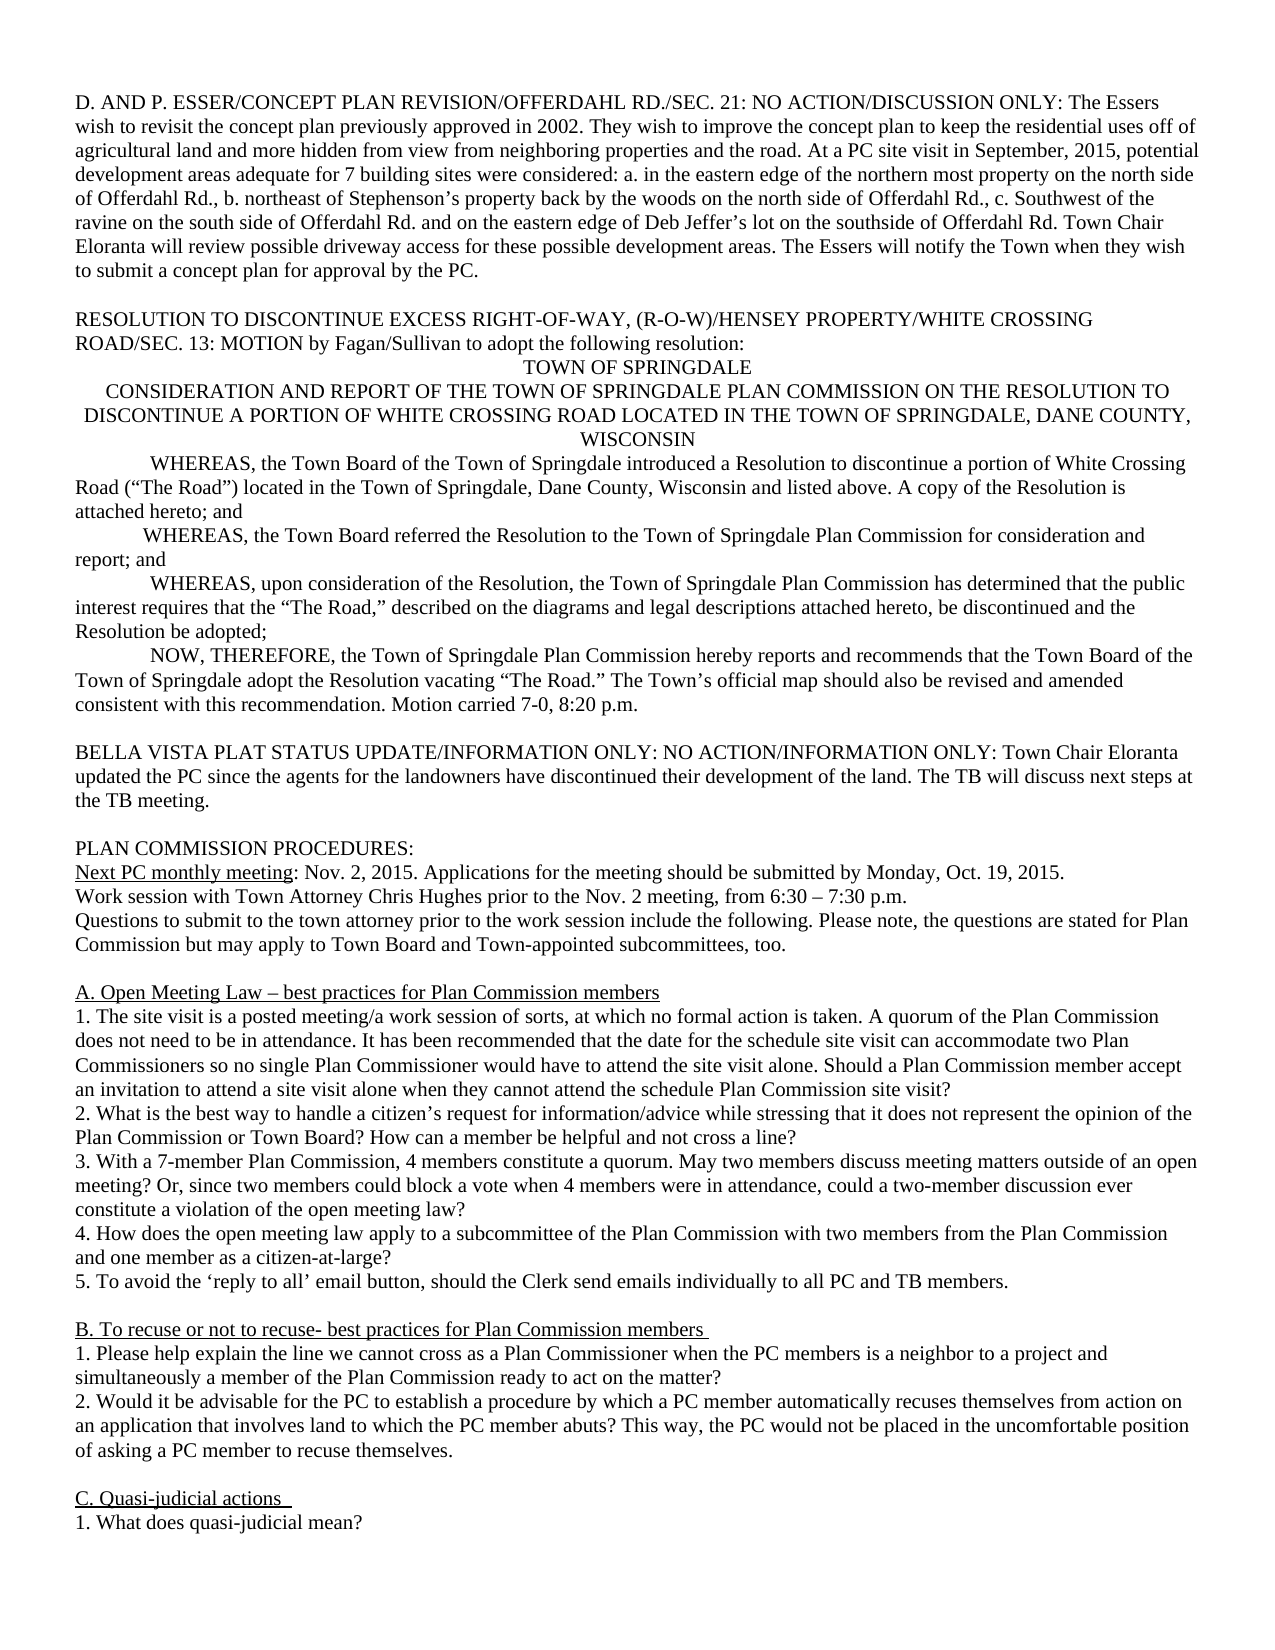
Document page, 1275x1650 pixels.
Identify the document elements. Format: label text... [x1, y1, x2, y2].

text 2. Would it be advisable for the PC to establish a procedure by which a PC member automatically recuses themselves from action on an application that involves land to which the PC member abuts? This way, the PC would not be placed in the uncomfortable position of asking a PC member to recuse themselves. [75, 1389, 1200, 1462]
text 1. Please help explain the line we cannot cross as a Plan Commissioner when the PC members is a neighbor to a project and simultaneously a member of the Plan Commission ready to act on the matter? [75, 1341, 1200, 1389]
text WHEREAS, the Town Board of the Town of Springdale introduced a Resolution to discontinue a portion of White Crossing Road (“The Road”) located in the Town of Springdale, Dane County, Wisconsin and listed above. A copy of the Resolution is attached hereto; and [75, 451, 1200, 523]
text TOWN OF SPRINGDALE [75, 355, 1200, 379]
text 2. What is the best way to handle a citizen’s request for information/advice while stressing that it does not represent the opinion of the Plan Commission or Town Board? How can a member be helpful and not cross a line? [75, 1101, 1200, 1149]
text CONSIDERATION AND REPORT OF THE TOWN OF SPRINGDALE PLAN COMMISSION ON THE RESOLUTION TO DISCONTINUE A PORTION OF WHITE CROSSING ROAD LOCATED IN THE TOWN OF SPRINGDALE, DANE COUNTY, WISCONSIN [75, 379, 1200, 451]
text D. AND P. ESSER/CONCEPT PLAN REVISION/OFFERDAHL RD./SEC. 21: NO ACTION/DISCUSSION ONLY: The Essers wish to revisit the concept plan previously approved in 2002. They wish to improve the concept plan to keep the residential uses off of agricultural land and more hidden from view from neighboring properties and the road. At a PC site visit in September, 2015, potential development areas adequate for 7 building sites were considered: a. in the eastern edge of the northern most property on the north side of Offerdahl Rd., b. northeast of Stephenson’s property back by the woods on the north side of Offerdahl Rd., c. Southwest of the ravine on the south side of Offerdahl Rd. and on the eastern edge of Deb Jeffer’s lot on the southside of Offerdahl Rd. Town Chair Eloranta will review possible driveway access for these possible development areas. The Essers will notify the Town when they wish to submit a concept plan for approval by the PC. [75, 90, 1200, 282]
text BELLA VISTA PLAT STATUS UPDATE/INFORMATION ONLY: NO ACTION/INFORMATION ONLY: Town Chair Eloranta updated the PC since the agents for the landowners have discontinued their development of the land. The TB will discuss next steps at the TB meeting. [75, 740, 1200, 812]
text WHEREAS, the Town Board referred the Resolution to the Town of Springdale Plan Commission for consideration and report; and [75, 523, 1200, 571]
text A. Open Meeting Law – best practices for Plan Commission members [75, 980, 1200, 1004]
text C. Quasi-judicial actions [75, 1486, 1200, 1510]
text 3. With a 7-member Plan Commission, 4 members constitute a quorum. May two members discuss meeting matters outside of an open meeting? Or, since two members could block a vote when 4 members were in attendance, could a two-member discussion ever constitute a violation of the open meeting law? [75, 1149, 1200, 1221]
text 5. To avoid the ‘reply to all’ email button, should the Clerk send emails individually to all PC and TB members. [75, 1269, 1200, 1293]
text NOW, THEREFORE, the Town of Springdale Plan Commission hereby reports and recommends that the Town Board of the Town of Springdale adopt the Resolution vacating “The Road.” The Town’s official map should also be revised and amended consistent with this recommendation. Motion carried 7-0, 8:20 p.m. [75, 643, 1200, 716]
text Next PC monthly meeting: Nov. 2, 2015. Applications for the meeting should be submitted by Monday, Oct. 19, 2015. [75, 860, 1200, 884]
text Questions to submit to the town attorney prior to the work session include the following. Please note, the questions are stated for Plan Commission but may apply to Town Board and Town-appointed subcommittees, too. [75, 908, 1200, 956]
text B. To recuse or not to recuse- best practices for Plan Commission members [75, 1317, 1200, 1341]
text 4. How does the open meeting law apply to a subcommittee of the Plan Commission with two members from the Plan Commission and one member as a citizen-at-large? [75, 1221, 1200, 1269]
text RESOLUTION TO DISCONTINUE EXCESS RIGHT-OF-WAY, (R-O-W)/HENSEY PROPERTY/WHITE CROSSING ROAD/SEC. 13: MOTION by Fagan/Sullivan to adopt the following resolution: [75, 307, 1200, 355]
text 1. What does quasi-judicial mean? [75, 1510, 1200, 1534]
text PLAN COMMISSION PROCEDURES: [75, 836, 1200, 860]
text WHEREAS, upon consideration of the Resolution, the Town of Springdale Plan Commission has determined that the public interest requires that the “The Road,” described on the diagrams and legal descriptions attached hereto, be discontinued and the Resolution be adopted; [75, 571, 1200, 643]
text Work session with Town Attorney Chris Hughes prior to the Nov. 2 meeting, from 6:30 – 7:30 p.m. [75, 884, 1200, 908]
text 1. The site visit is a posted meeting/a work session of sorts, at which no formal action is taken. A quorum of the Plan Commission does not need to be in attendance. It has been recommended that the date for the schedule site visit can accommodate two Plan Commissioners so no single Plan Commissioner would have to attend the site visit alone. Should a Plan Commission member accept an invitation to attend a site visit alone when they cannot attend the schedule Plan Commission site visit? [75, 1004, 1200, 1101]
